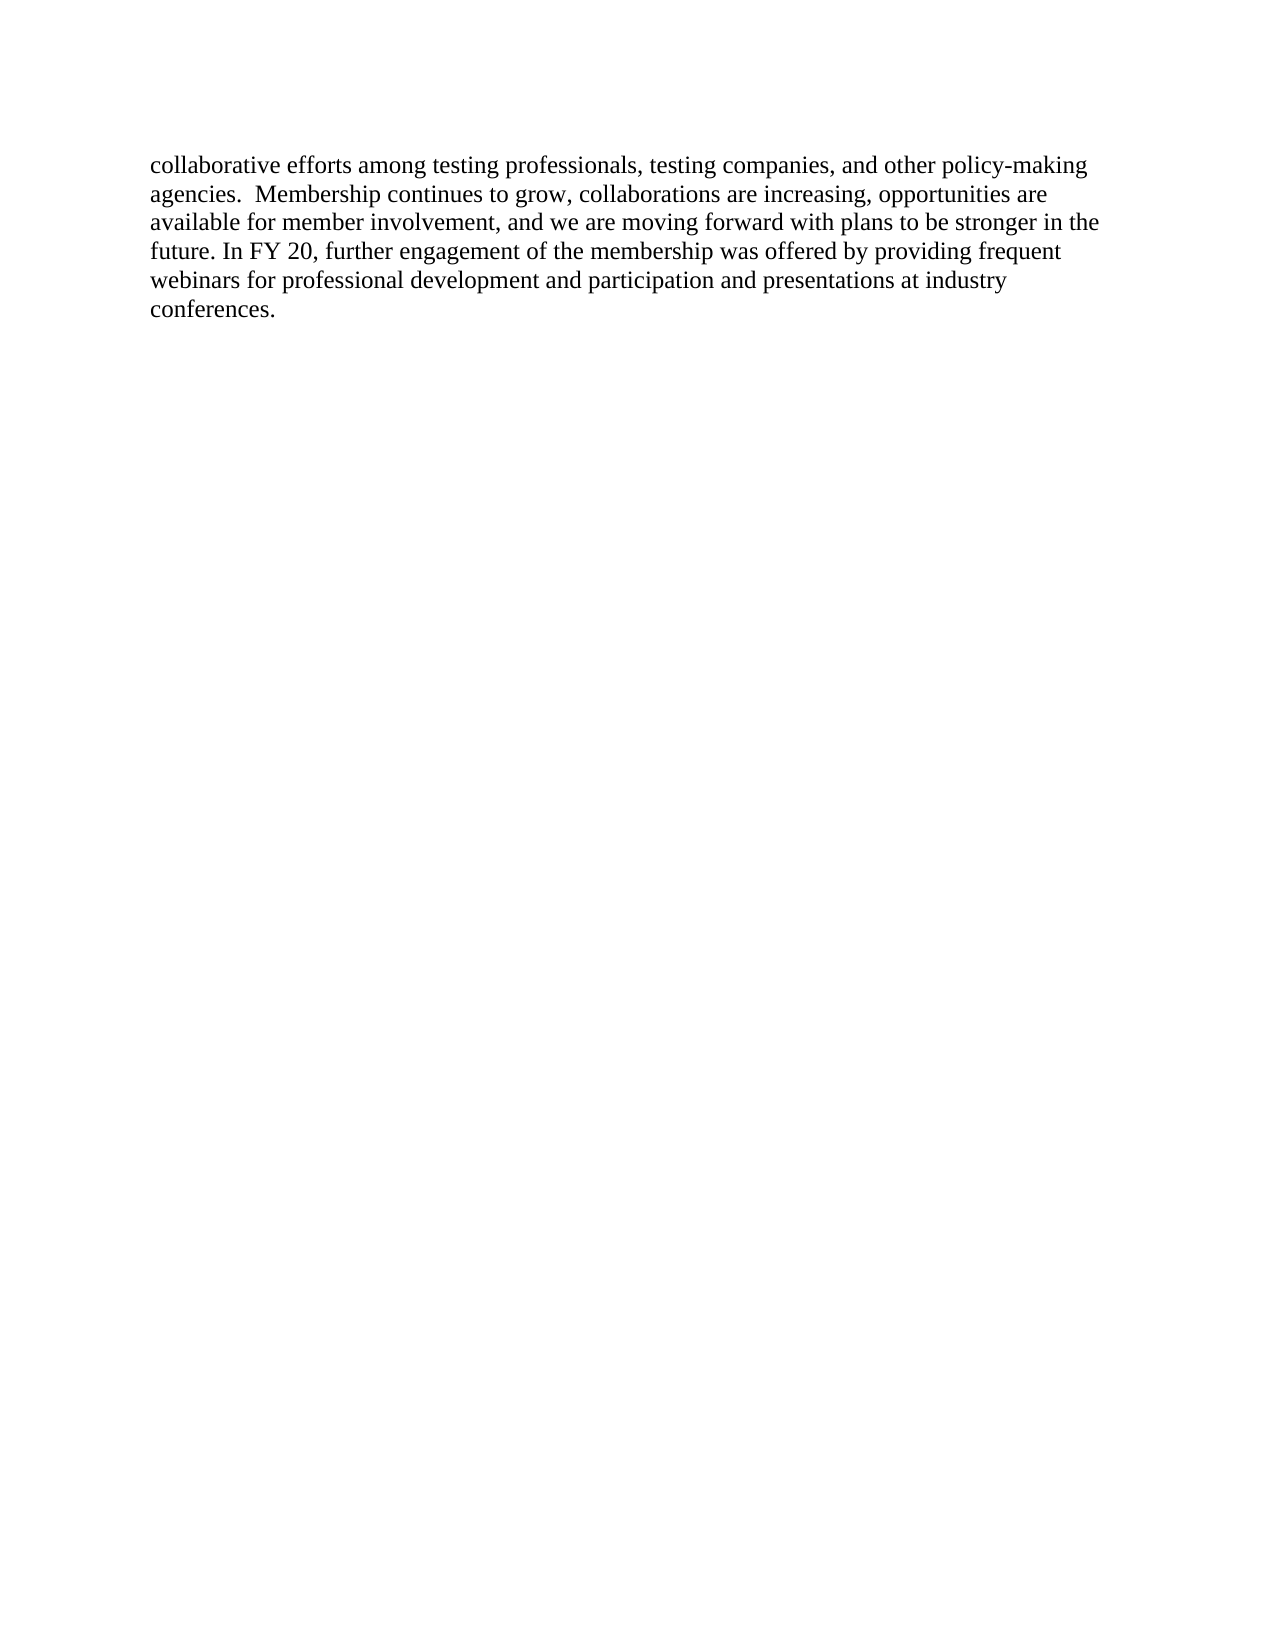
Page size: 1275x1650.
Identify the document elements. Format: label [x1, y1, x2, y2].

text [150, 150, 1125, 322]
